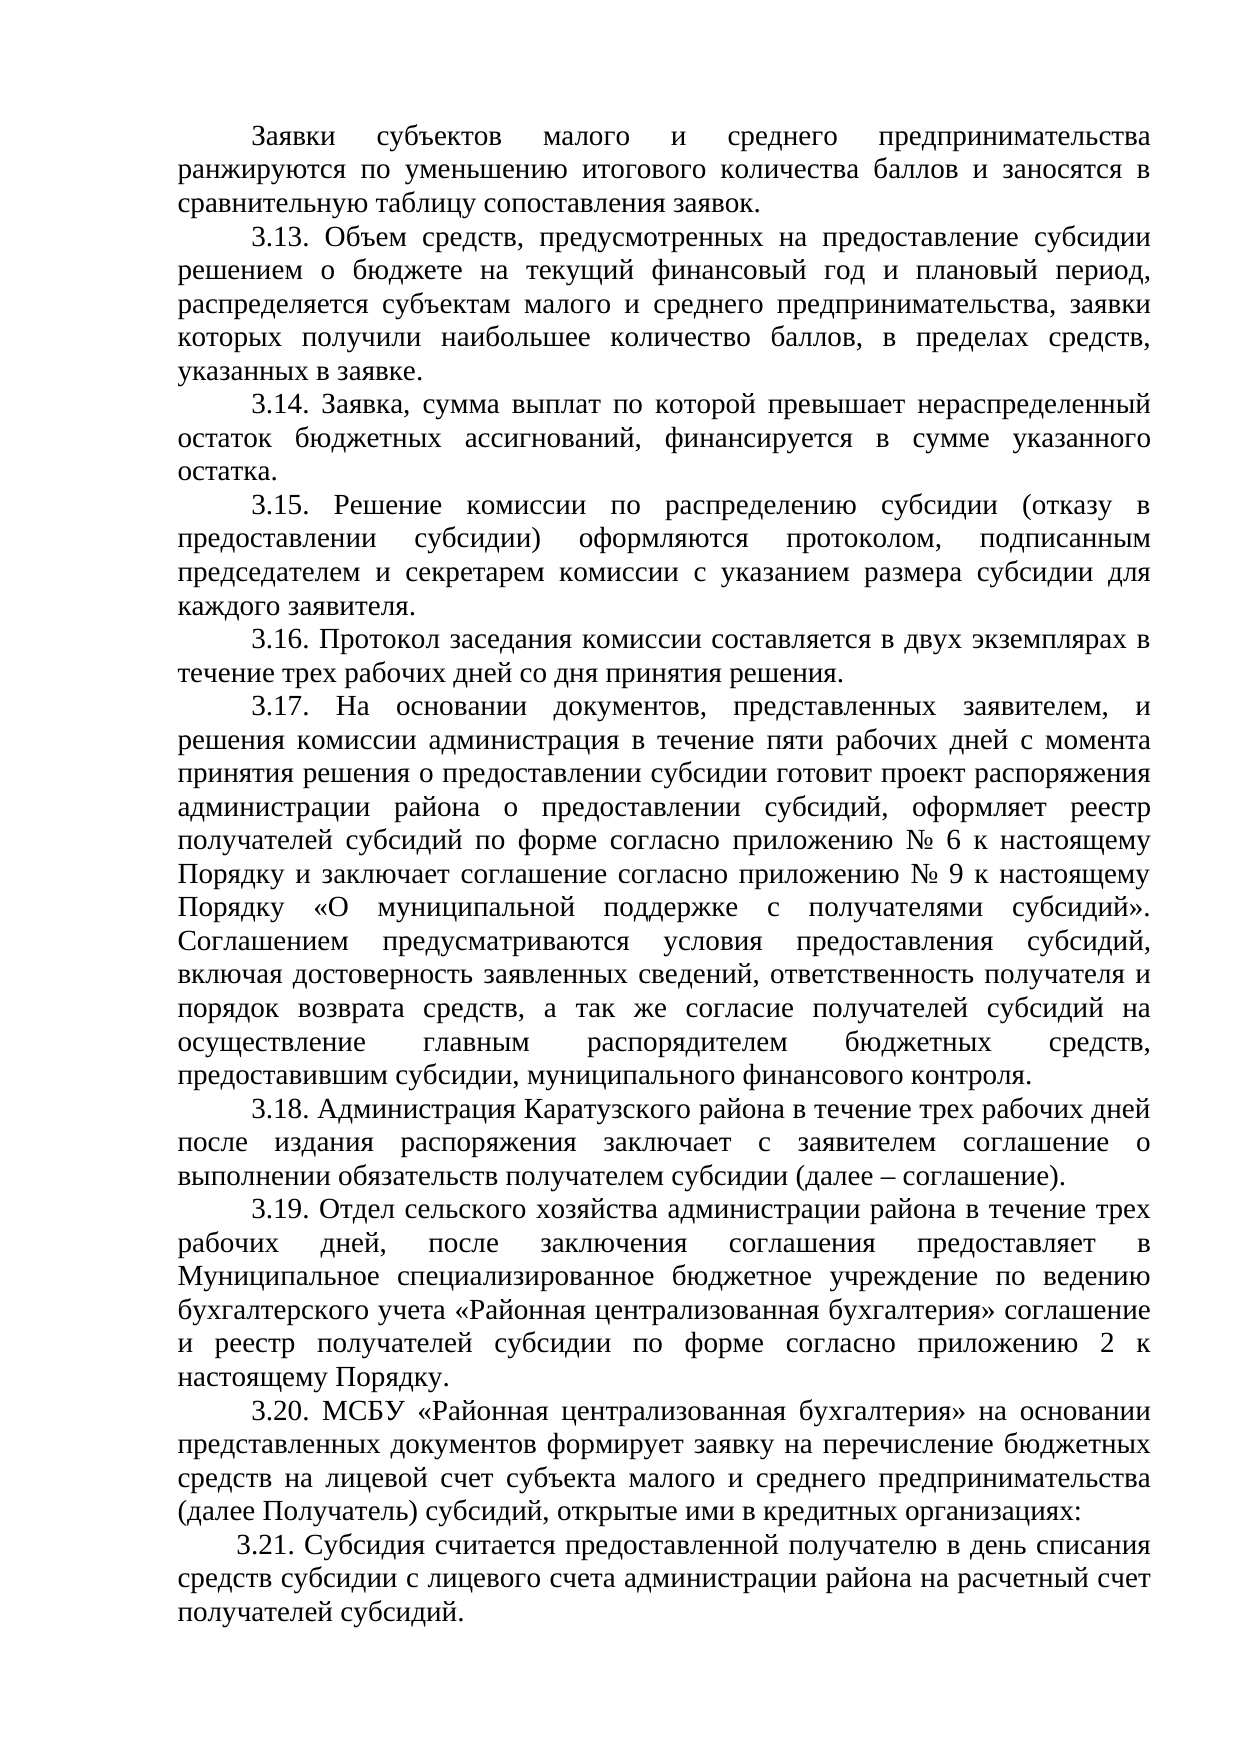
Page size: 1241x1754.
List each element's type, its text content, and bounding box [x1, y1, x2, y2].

text 3.14. Заявка, сумма выплат по которой превышает нераспределенный остаток бюджетных ассигнований, финансируется в сумме указанного остатка. [177, 386, 1152, 487]
text 3.13. Объем средств, предусмотренных на предоставление субсидии решением о бюджете на текущий финансовый год и плановый период, распределяется субъектам малого и среднего предпринимательства, заявки которых получили наибольшее количество баллов, в пределах средств, указанных в заявке. [177, 219, 1152, 386]
text 3.21. Субсидия считается предоставленной получателю в день списания средств субсидии с лицевого счета администрации района на расчетный счет получателей субсидий. [177, 1527, 1152, 1627]
text 3.18. Администрация Каратузского района в течение трех рабочих дней после издания распоряжения заключает с заявителем соглашение о выполнении обязательств получателем субсидии (далее – соглашение). [177, 1091, 1152, 1191]
text 3.16. Протокол заседания комиссии составляется в двух экземплярах в течение трех рабочих дней со дня принятия решения. [177, 621, 1152, 688]
text 3.15. Решение комиссии по распределению субсидии (отказу в предоставлении субсидии) оформляются протоколом, подписанным председателем и секретарем комиссии с указанием размера субсидии для каждого заявителя. [177, 487, 1152, 621]
text 3.19. Отдел сельского хозяйства администрации района в течение трех рабочих дней, после заключения соглашения предоставляет в Муниципальное специализированное бюджетное учреждение по ведению бухгалтерского учета «Районная централизованная бухгалтерия» соглашение и реестр получателей субсидии по форме согласно приложению 2 к настоящему Порядку. [177, 1191, 1152, 1393]
text Заявки субъектов малого и среднего предпринимательства ранжируются по уменьшению итогового количества баллов и заносятся в сравнительную таблицу сопоставления заявок. [177, 118, 1152, 219]
text 3.20. МСБУ «Районная централизованная бухгалтерия» на основании представленных документов формирует заявку на перечисление бюджетных средств на лицевой счет субъекта малого и среднего предпринимательства (далее Получатель) субсидий, открытые ими в кредитных организациях: [177, 1393, 1152, 1527]
text 3.17. На основании документов, представленных заявителем, и решения комиссии администрация в течение пяти рабочих дней с момента принятия решения о предоставлении субсидии готовит проект распоряжения администрации района о предоставлении субсидий, оформляет реестр получателей субсидий по форме согласно приложению № 6 к настоящему Порядку и заключает соглашение согласно приложению № 9 к настоящему Порядку «О муниципальной поддержке с получателями субсидий». Соглашением предусматриваются условия предоставления субсидий, включая достоверность заявленных сведений, ответственность получателя и порядок возврата средств, а так же согласие получателей субсидий на осуществление главным распорядителем бюджетных средств, предоставившим субсидии, муниципального финансового контроля. [177, 688, 1152, 1091]
